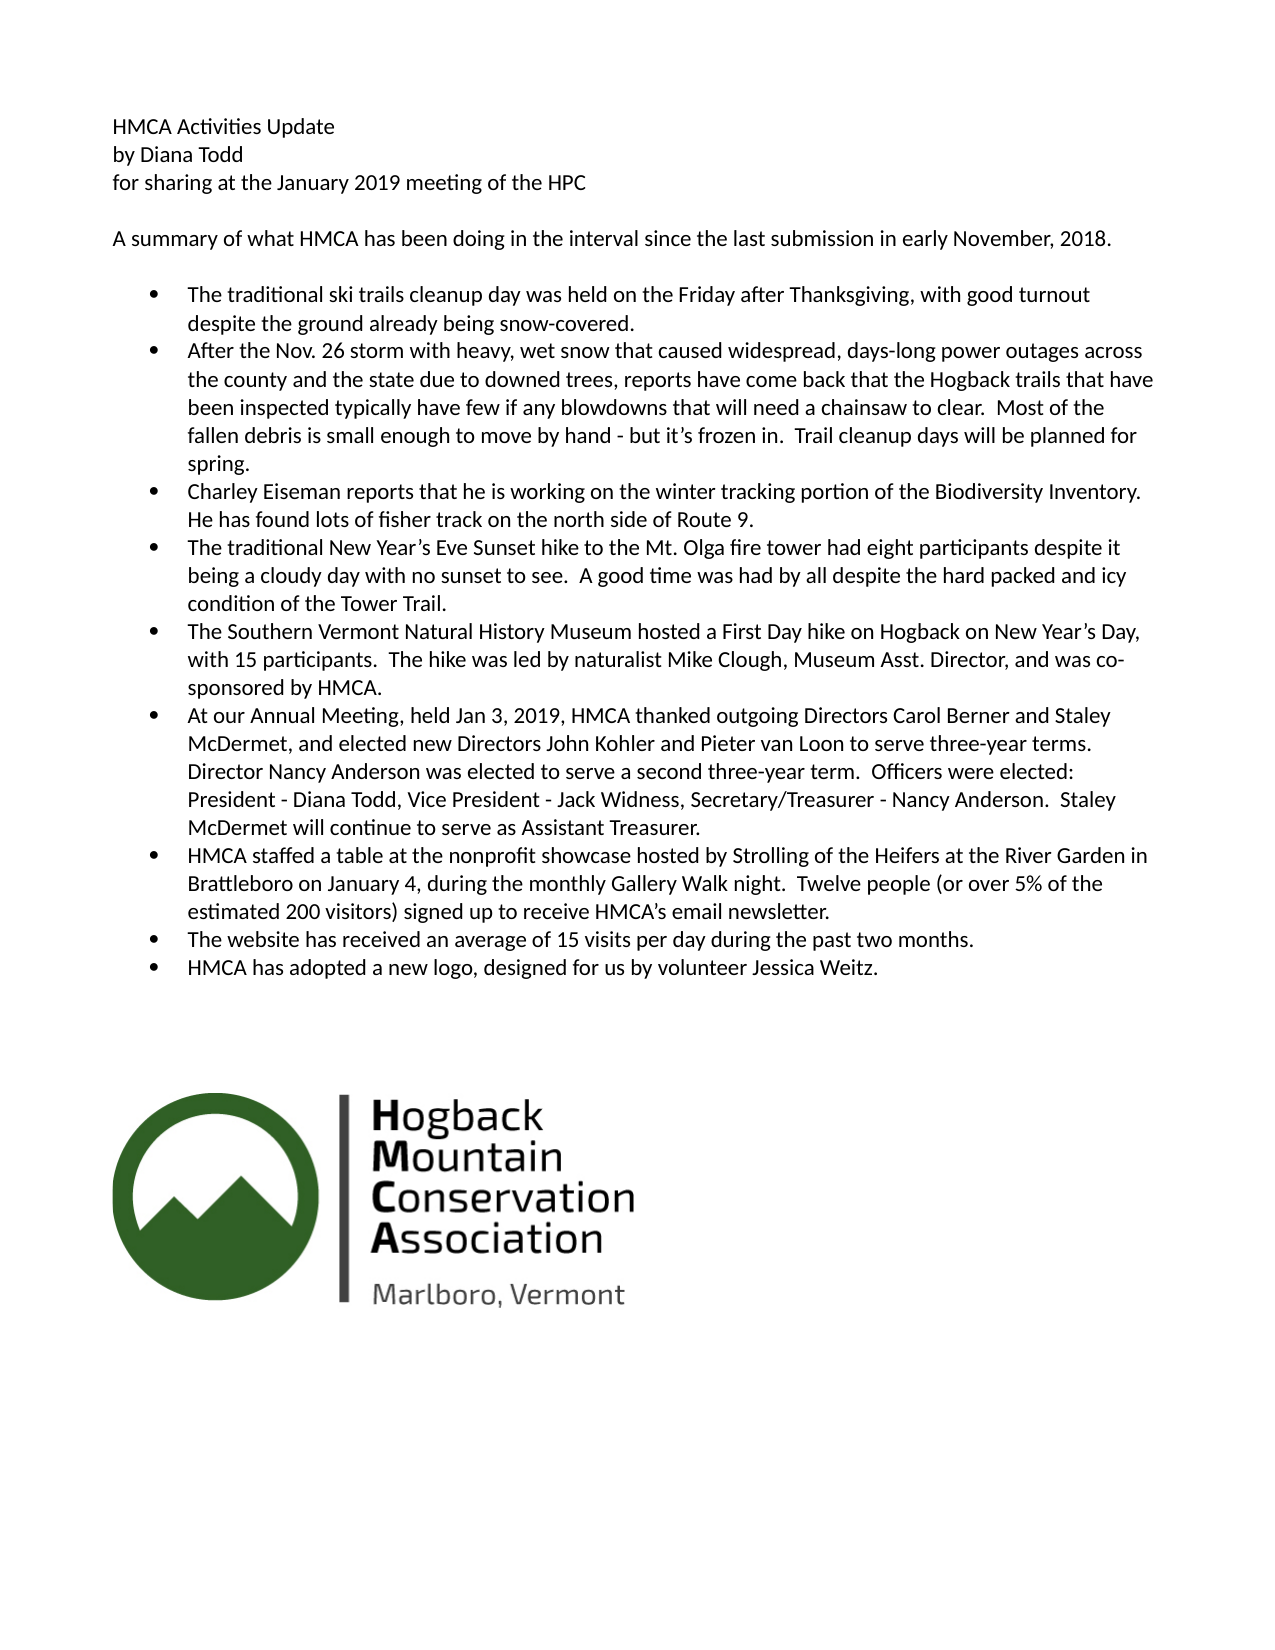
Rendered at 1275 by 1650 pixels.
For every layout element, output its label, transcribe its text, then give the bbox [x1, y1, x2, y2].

list After the Nov. 26 storm with heavy, wet snow that caused widespread, days-long power outages across the county and the state due to downed trees, reports have come back that the Hogback trails that have been inspected typically have few if any blowdowns that will need a chainsaw to clear. Most of the fallen debris is small enough to move by hand - but it’s frozen in. Trail cleanup days will be planned for spring. [150, 337, 1162, 477]
text A summary of what HMCA has been doing in the interval since the last submission in early November, 2018. [112, 224, 1162, 253]
text HMCA Activities Update [112, 112, 1162, 141]
picture [112, 1093, 639, 1312]
list The traditional New Year’s Eve Sunset hike to the Mt. Olga fire tower had eight participants despite it being a cloudy day with no sunset to see. A good time was had by all despite the hard packed and icy condition of the Tower Trail. [150, 533, 1162, 617]
list HMCA has adopted a new logo, designed for us by volunteer Jessica Weitz. [150, 953, 1162, 981]
list The traditional ski trails cleanup day was held on the Friday after Thanksgiving, with good turnout despite the ground already being snow-covered. [150, 281, 1162, 337]
list HMCA staffed a table at the nonprofit showcase hosted by Strolling of the Heifers at the River Garden in Brattleboro on January 4, during the monthly Gallery Walk night. Twelve people (or over 5% of the estimated 200 visitors) signed up to receive HMCA’s email newsletter. [150, 841, 1162, 925]
text by Diana Todd [112, 141, 1162, 168]
list At our Annual Meeting, held Jan 3, 2019, HMCA thanked outgoing Directors Carol Berner and Staley McDermet, and elected new Directors John Kohler and Pieter van Loon to serve three-year terms. Director Nancy Anderson was elected to serve a second three-year term. Officers were elected: President - Diana Todd, Vice President - Jack Widness, Secretary/Treasurer - Nancy Anderson. Staley McDermet will continue to serve as Assistant Treasurer. [150, 701, 1162, 841]
list The website has received an average of 15 visits per day during the past two months. [150, 925, 1162, 953]
list Charley Eiseman reports that he is working on the winter tracking portion of the Biodiversity Inventory. He has found lots of fisher track on the north side of Route 9. [150, 477, 1162, 533]
text for sharing at the January 2019 meeting of the HPC [112, 168, 1162, 197]
list The Southern Vermont Natural History Museum hosted a First Day hike on Hogback on New Year’s Day, with 15 participants. The hike was led by naturalist Mike Clough, Museum Asst. Director, and was co-sponsored by HMCA. [150, 617, 1162, 701]
